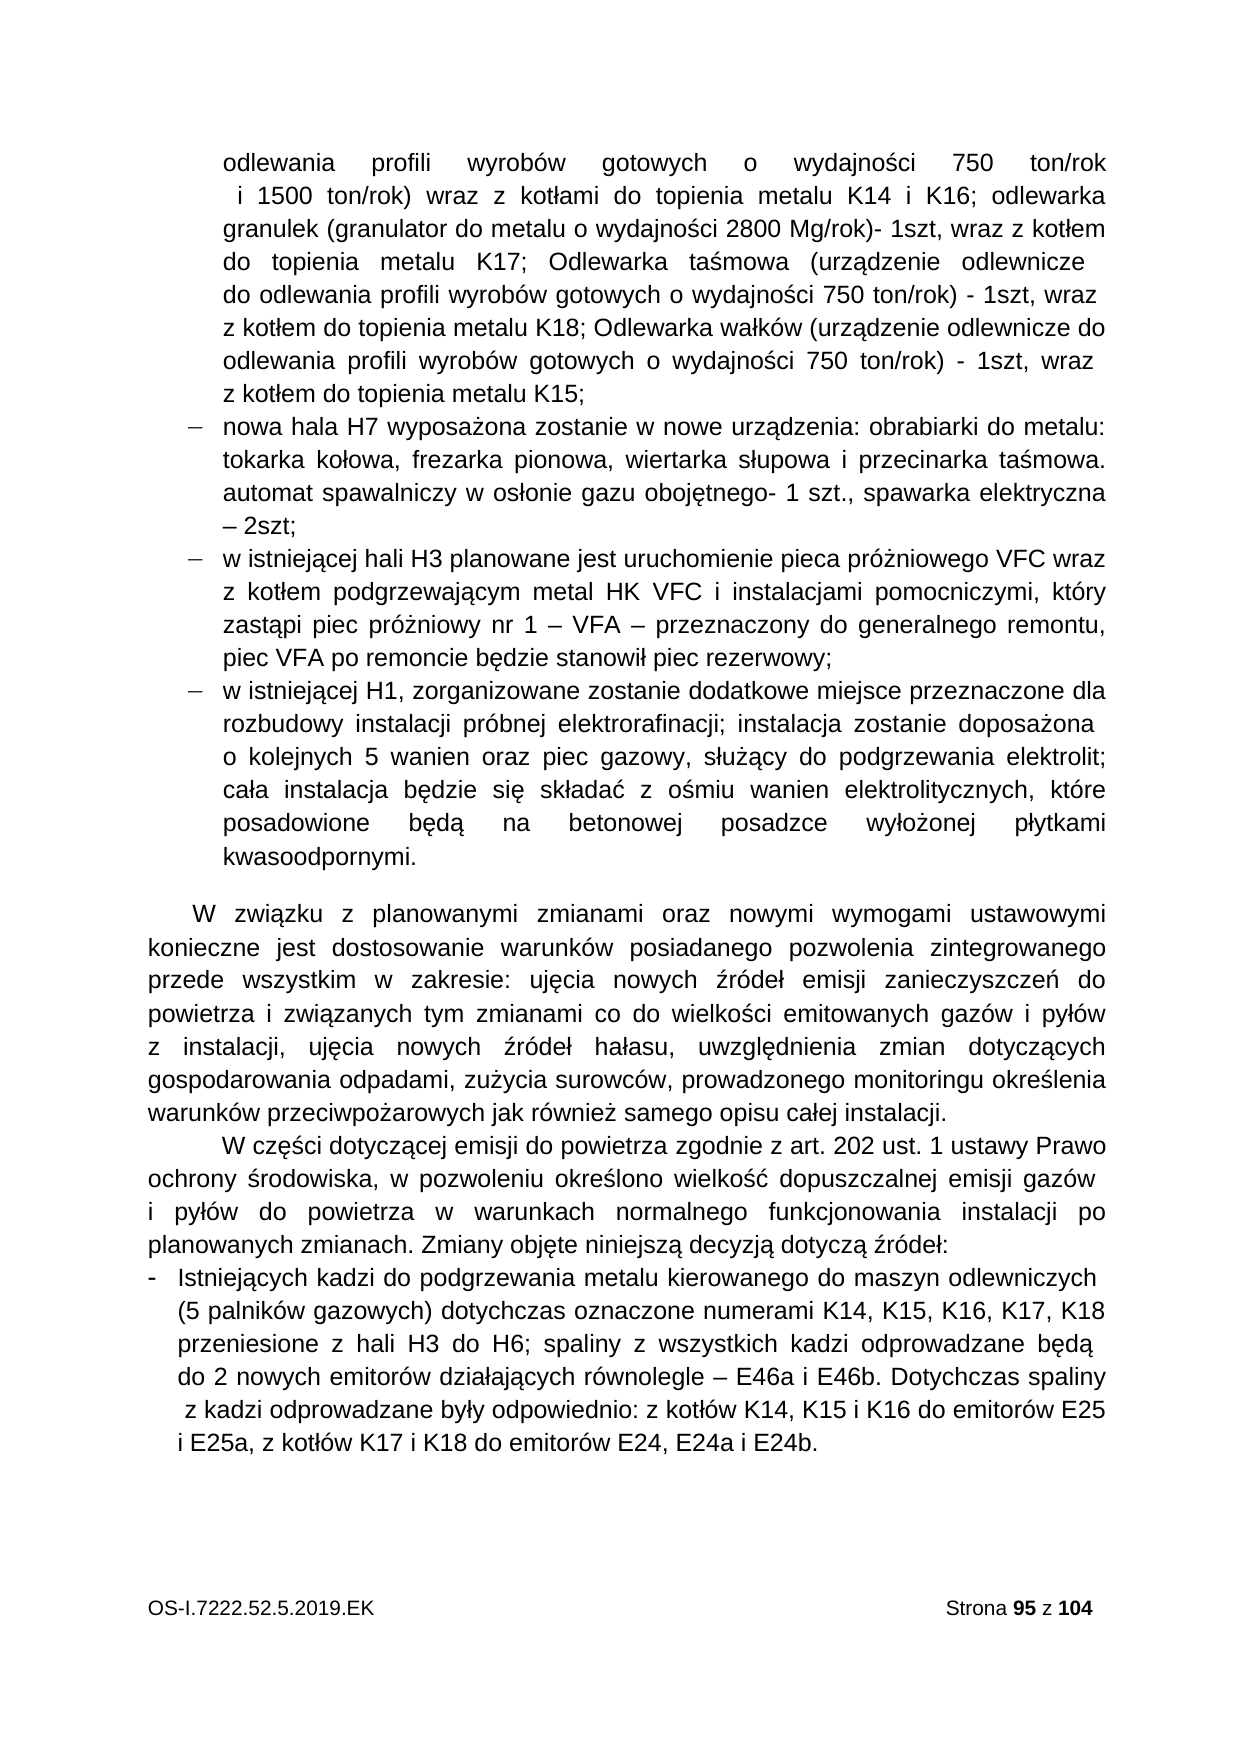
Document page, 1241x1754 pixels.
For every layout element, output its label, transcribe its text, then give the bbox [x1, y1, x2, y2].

list Istniejących kadzi do podgrzewania metalu kierowanego do maszyn odlewniczych (5 palników gazowych) dotychczas oznaczone numerami K14, K15, K16, K17, K18 przeniesione z hali H3 do H6; spaliny z wszystkich kadzi odprowadzane będą do 2 nowych emitorów działających równolegle – E46a i E46b. Dotychczas spaliny z kadzi odprowadzane były odpowiednio: z kotłów K14, K15 i K16 do emitorów E25 i E25a, z kotłów K17 i K18 do emitorów E24, E24a i E24b. [148, 1263, 1107, 1457]
list nowa hala H7 wyposażona zostanie w nowe urządzenia: obrabiarki do metalu: tokarka kołowa, frezarka pionowa, wiertarka słupowa i przecinarka taśmowa. automat spawalniczy w osłonie gazu obojętnego- 1 szt., spawarka elektryczna – 2szt; [185, 412, 1107, 540]
text W części dotyczącej emisji do powietrza zgodnie z art. 202 ust. 1 ustawy Prawo ochrony środowiska, w pozwoleniu określono wielkość dopuszczalnej emisji gazów i pyłów do powietrza w warunkach normalnego funkcjonowania instalacji po planowanych zmianach. Zmiany objęte niniejszą decyzją dotyczą źródeł: [148, 1131, 1107, 1258]
text W związku z planowanymi zmianami oraz nowymi wymogami ustawowymi konieczne jest dostosowanie warunków posiadanego pozwolenia zintegrowanego przede wszystkim w zakresie: ujęcia nowych źródeł emisji zanieczyszczeń do powietrza i związanych tym zmianami co do wielkości emitowanych gazów i pyłów z instalacji, ujęcia nowych źródeł hałasu, uwzględnienia zmian dotyczących gospodarowania odpadami, zużycia surowców, prowadzonego monitoringu określenia warunków przeciwpożarowych jak również samego opisu całej instalacji. [148, 899, 1107, 1126]
list w istniejącej hali H3 planowane jest uruchomienie pieca próżniowego VFC wraz z kotłem podgrzewającym metal HK VFC i instalacjami pomocniczymi, który zastąpi piec próżniowy nr 1 – VFA – przeznaczony do generalnego remontu, piec VFA po remoncie będzie stanowił piec rezerwowy; [185, 544, 1107, 672]
list w istniejącej H1, zorganizowane zostanie dodatkowe miejsce przeznaczone dla rozbudowy instalacji próbnej elektrorafinacji; instalacja zostanie doposażona o kolejnych 5 wanien oraz piec gazowy, służący do podgrzewania elektrolit; cała instalacja będzie się składać z ośmiu wanien elektrolitycznych, które posadowione będą na betonowej posadzce wyłożonej płytkami kwasoodpornymi. [185, 676, 1107, 870]
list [185, 148, 1107, 408]
